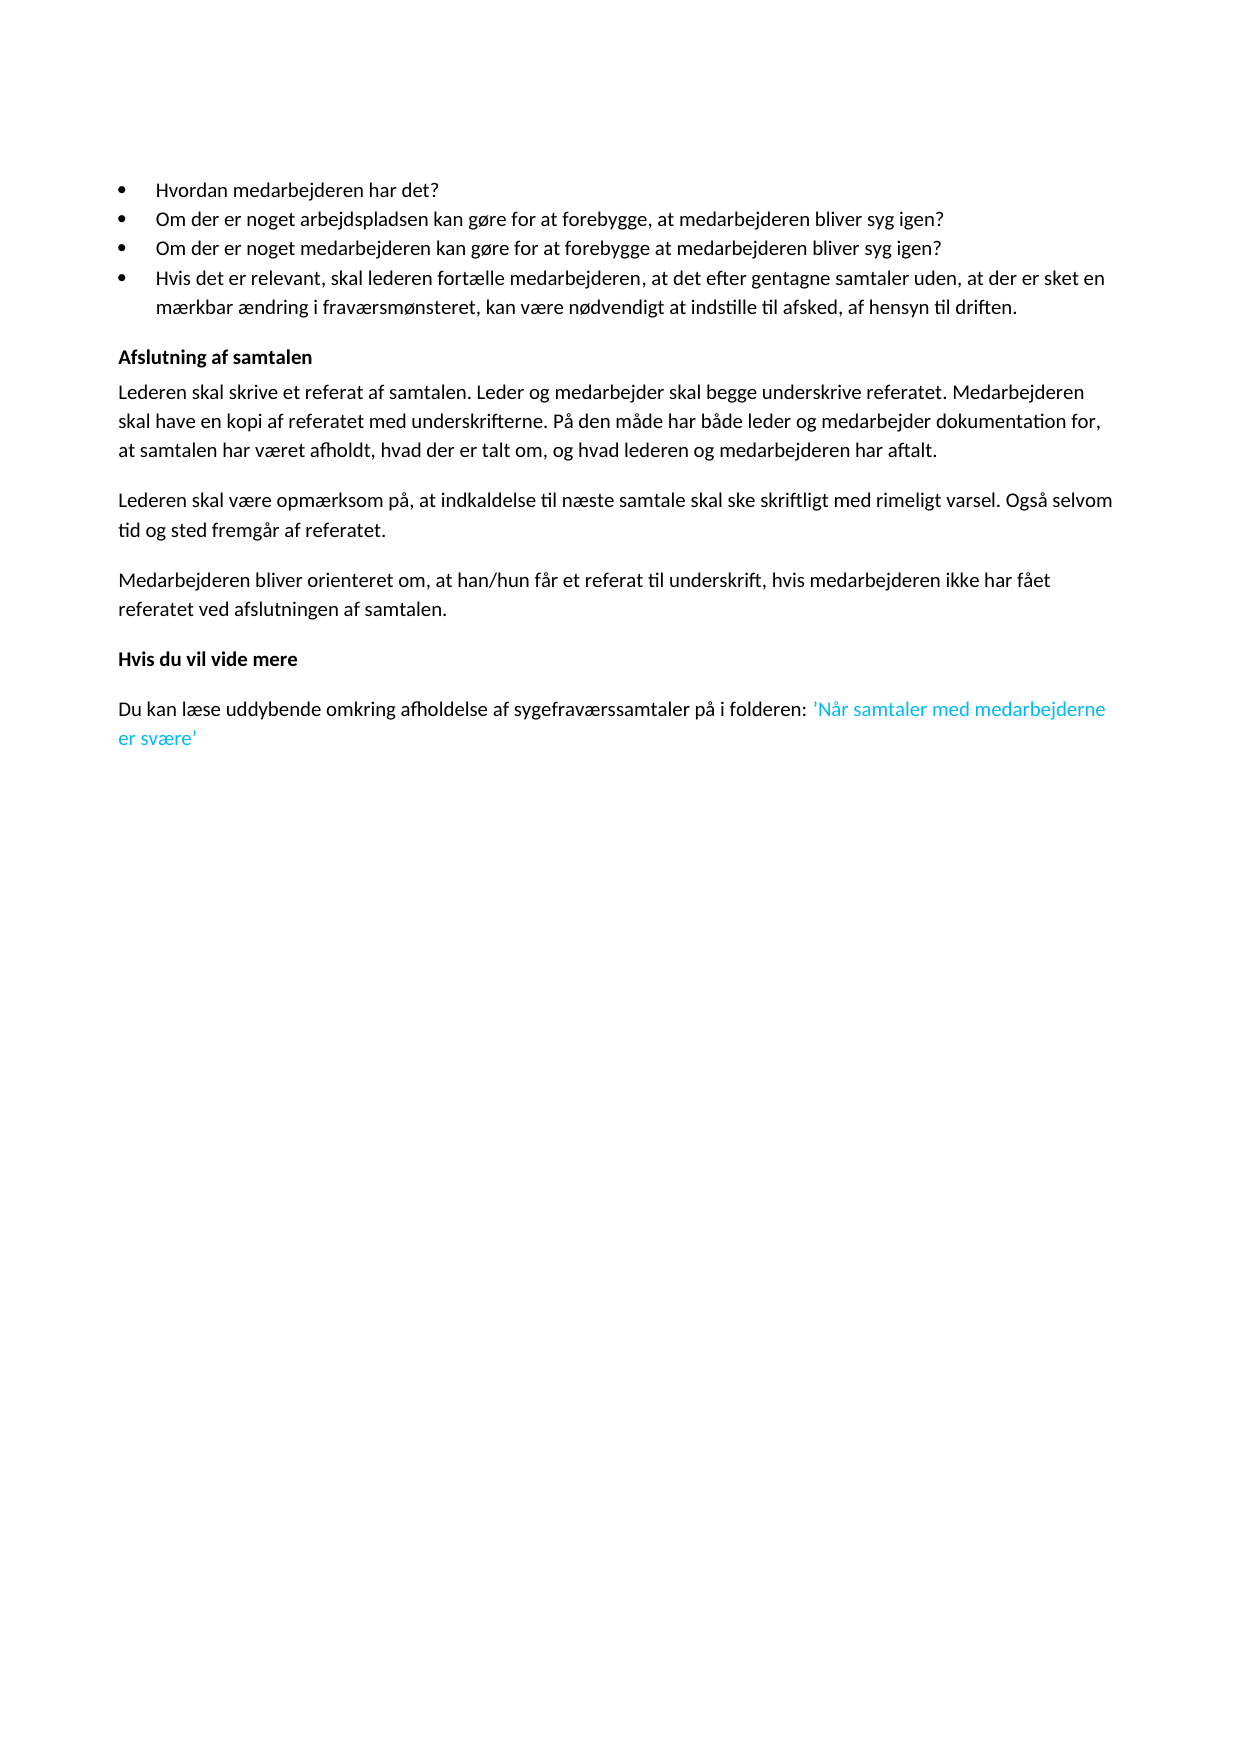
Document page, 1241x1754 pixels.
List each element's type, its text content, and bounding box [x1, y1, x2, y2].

list Om der er noget arbejdspladsen kan gøre for at forebygge, at medarbejderen bliver syg igen? [118, 206, 1122, 232]
list Hvis det er relevant, skal lederen fortælle medarbejderen, at det efter gentagne samtaler uden, at der er sket en mærkbar ændring i fraværsmønsteret, kan være nødvendigt at indstille til afsked, af hensyn til driften. [118, 265, 1122, 319]
text Afslutning af samtalen [118, 344, 1122, 369]
list Om der er noget medarbejderen kan gøre for at forebygge at medarbejderen bliver syg igen? [118, 236, 1122, 261]
text Lederen skal skrive et referat af samtalen. Leder og medarbejder skal begge underskrive referatet. Medarbejderen skal have en kopi af referatet med underskrifterne. På den måde har både leder og medarbejder dokumentation for, at samtalen har været afholdt, hvad der er talt om, og hvad lederen og medarbejderen har aftalt. [118, 379, 1122, 463]
text Medarbejderen bliver orienteret om, at han/hun får et referat til underskrift, hvis medarbejderen ikke har fået referatet ved afslutningen af samtalen. [118, 567, 1122, 621]
text Hvis du vil vide mere [118, 646, 1122, 671]
text Du kan læse uddybende omkring afholdelse af sygefraværssamtaler på i folderen: ’Når samtaler med medarbejderne er svære’ [118, 696, 1122, 751]
list Hvordan medarbejderen har det? [118, 177, 1122, 203]
text Lederen skal være opmærksom på, at indkaldelse til næste samtale skal ske skriftligt med rimeligt varsel. Også selvom tid og sted fremgår af referatet. [118, 488, 1122, 542]
